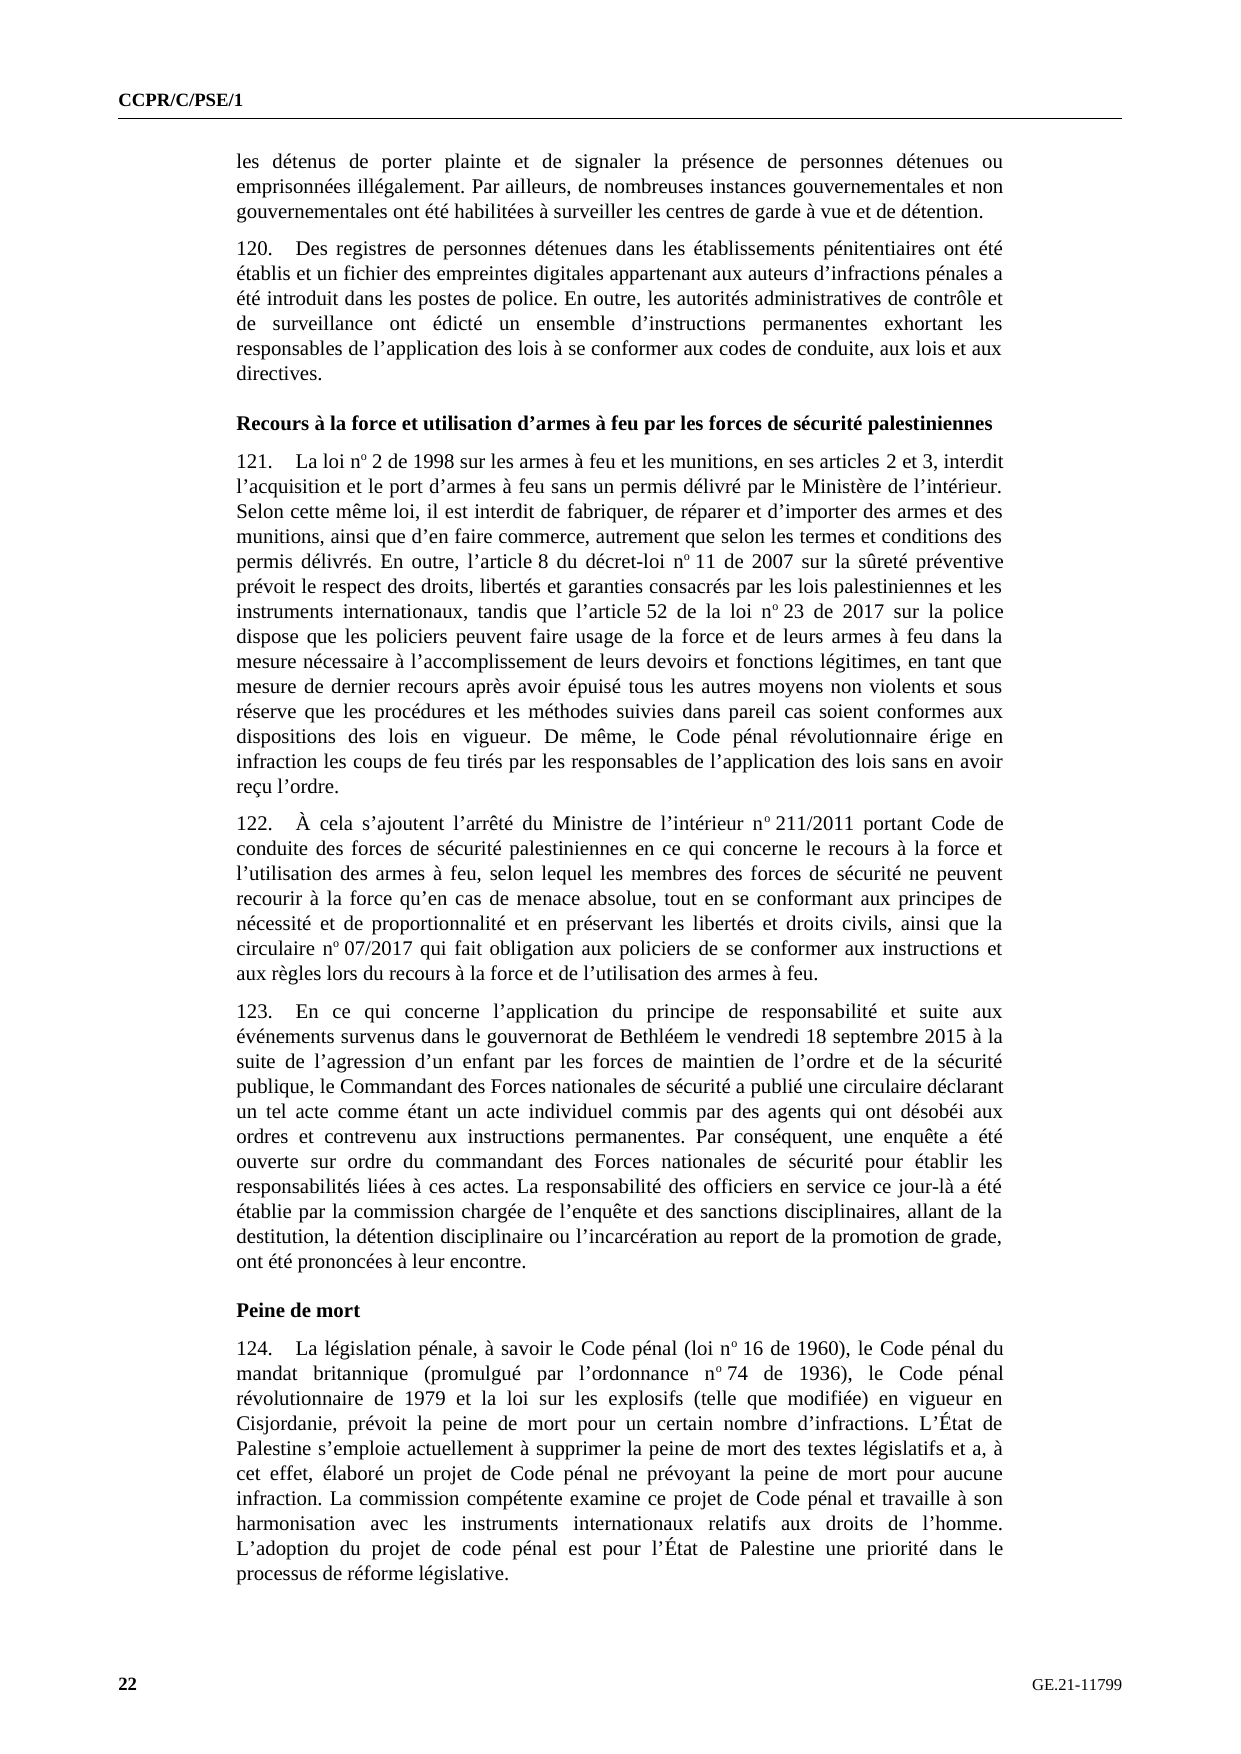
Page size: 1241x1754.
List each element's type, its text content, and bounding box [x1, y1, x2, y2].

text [236, 148, 1004, 223]
text 121. La loi no 2 de 1998 sur les armes à feu et les munitions, en ses articles 2 et 3, interdit l’acquisition et le port d’armes à feu sans un permis délivré par le Ministère de l’intérieur. Selon cette même loi, il est interdit de fabriquer, de réparer et d’importer des armes et des munitions, ainsi que d’en faire commerce, autrement que selon les termes et conditions des permis délivrés. En outre, l’article 8 du décret-loi no 11 de 2007 sur la sûreté préventive prévoit le respect des droits, libertés et garanties consacrés par les lois palestiniennes et les instruments internationaux, tandis que l’article 52 de la loi no 23 de 2017 sur la police dispose que les policiers peuvent faire usage de la force et de leurs armes à feu dans la mesure nécessaire à l’accomplissement de leurs devoirs et fonctions légitimes, en tant que mesure de dernier recours après avoir épuisé tous les autres moyens non violents et sous réserve que les procédures et les méthodes suivies dans pareil cas soient conformes aux dispositions des lois en vigueur. De même, le Code pénal révolutionnaire érige en infraction les coups de feu tirés par les responsables de l’application des lois sans en avoir reçu l’ordre. [236, 448, 1004, 798]
text Recours à la force et utilisation d’armes à feu par les forces de sécurité palestiniennes [118, 410, 1004, 435]
text Peine de mort [118, 1298, 1004, 1323]
text 124. La législation pénale, à savoir le Code pénal (loi no 16 de 1960), le Code pénal du mandat britannique (promulgué par l’ordonnance no 74 de 1936), le Code pénal révolutionnaire de 1979 et la loi sur les explosifs (telle que modifiée) en vigueur en Cisjordanie, prévoit la peine de mort pour un certain nombre d’infractions. L’État de Palestine s’emploie actuellement à supprimer la peine de mort des textes législatifs et a, à cet effet, élaboré un projet de Code pénal ne prévoyant la peine de mort pour aucune infraction. La commission compétente examine ce projet de Code pénal et travaille à son harmonisation avec les instruments internationaux relatifs aux droits de l’homme. L’adoption du projet de code pénal est pour l’État de Palestine une priorité dans le processus de réforme législative. [236, 1335, 1004, 1585]
text 120. Des registres de personnes détenues dans les établissements pénitentiaires ont été établis et un fichier des empreintes digitales appartenant aux auteurs d’infractions pénales a été introduit dans les postes de police. En outre, les autorités administratives de contrôle et de surveillance ont édicté un ensemble d’instructions permanentes exhortant les responsables de l’application des lois à se conformer aux codes de conduite, aux lois et aux directives. [236, 235, 1004, 385]
text 122. À cela s’ajoutent l’arrêté du Ministre de l’intérieur no 211/2011 portant Code de conduite des forces de sécurité palestiniennes en ce qui concerne le recours à la force et l’utilisation des armes à feu, selon lequel les membres des forces de sécurité ne peuvent recourir à la force qu’en cas de menace absolue, tout en se conformant aux principes de nécessité et de proportionnalité et en préservant les libertés et droits civils, ainsi que la circulaire no 07/2017 qui fait obligation aux policiers de se conformer aux instructions et aux règles lors du recours à la force et de l’utilisation des armes à feu. [236, 810, 1004, 985]
text 123. En ce qui concerne l’application du principe de responsabilité et suite aux événements survenus dans le gouvernorat de Bethléem le vendredi 18 septembre 2015 à la suite de l’agression d’un enfant par les forces de maintien de l’ordre et de la sécurité publique, le Commandant des Forces nationales de sécurité a publié une circulaire déclarant un tel acte comme étant un acte individuel commis par des agents qui ont désobéi aux ordres et contrevenu aux instructions permanentes. Par conséquent, une enquête a été ouverte sur ordre du commandant des Forces nationales de sécurité pour établir les responsabilités liées à ces actes. La responsabilité des officiers en service ce jour-là a été établie par la commission chargée de l’enquête et des sanctions disciplinaires, allant de la destitution, la détention disciplinaire ou l’incarcération au report de la promotion de grade, ont été prononcées à leur encontre. [236, 998, 1004, 1273]
